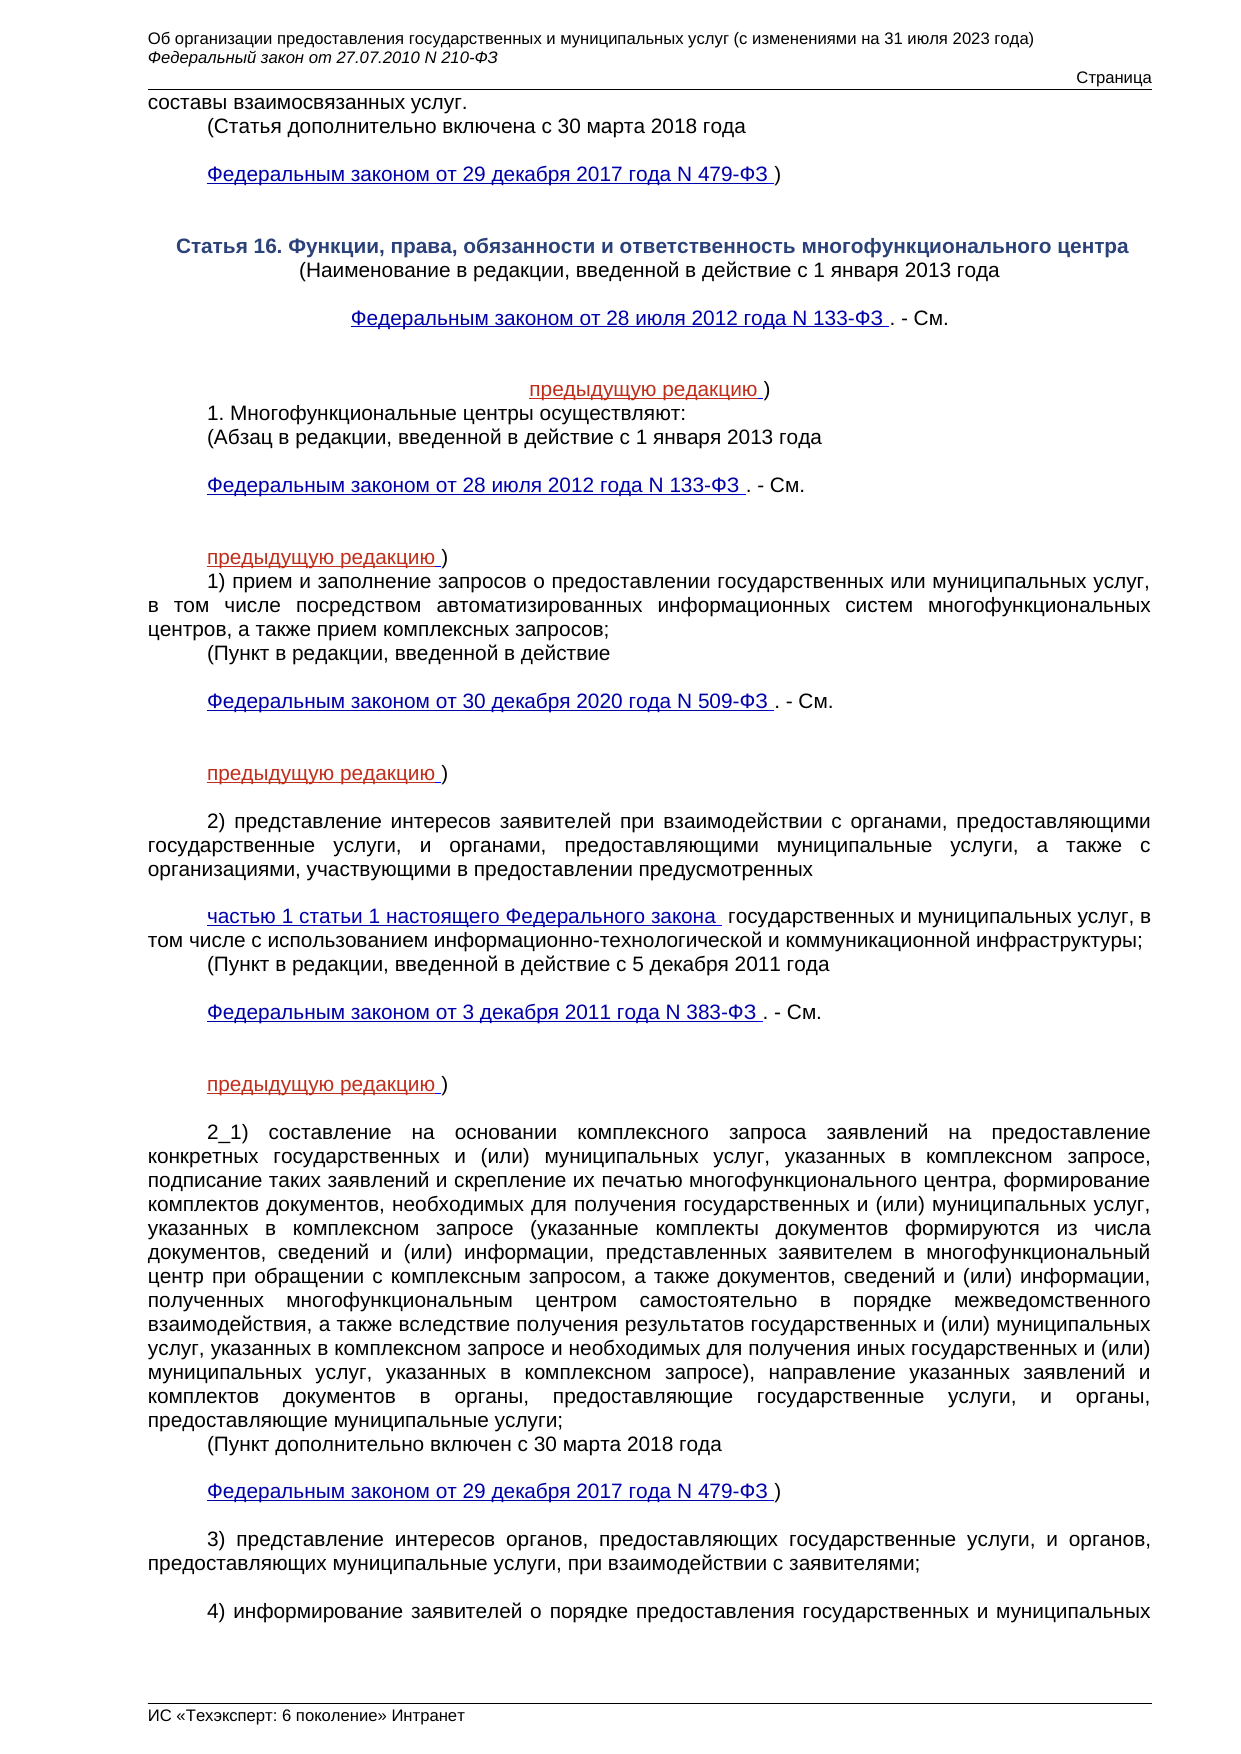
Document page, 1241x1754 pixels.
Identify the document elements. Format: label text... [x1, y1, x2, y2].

text Федеральным законом от 28 июля 2012 года N 133-ФЗ . - См. [148, 473, 1152, 497]
text предыдущую редакцию ) [148, 377, 1152, 401]
text 2) представление интересов заявителей при взаимодействии с органами, предоставляющими государственные услуги, и органами, предоставляющими муниципальные услуги, а также с организациями, участвующими в предоставлении предусмотренных [148, 808, 1152, 880]
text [148, 90, 1152, 114]
text Федеральным законом от 3 декабря 2011 года N 383-ФЗ . - См. [148, 1000, 1152, 1024]
text (Наименование в редакции, введенной в действие с 1 января 2013 года [148, 257, 1152, 281]
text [148, 1599, 1152, 1623]
text 1) прием и заполнение запросов о предоставлении государственных или муниципальных услуг, в том числе посредством автоматизированных информационных систем многофункциональных центров, а также прием комплексных запросов; [148, 569, 1152, 641]
text Статья 16. Функции, права, обязанности и ответственность многофункционального центра [148, 233, 1152, 257]
text (Пункт в редакции, введенной в действие с 5 декабря 2011 года [148, 952, 1152, 976]
text частью 1 статьи 1 настоящего Федерального закона государственных и муниципальных услуг, в том числе с использованием информационно-технологической и коммуникационной инфраструктуры; [148, 904, 1152, 952]
text предыдущую редакцию ) [148, 1072, 1152, 1096]
text предыдущую редакцию ) [148, 545, 1152, 569]
text Федеральным законом от 29 декабря 2017 года N 479-ФЗ ) [148, 162, 1152, 186]
text Федеральным законом от 28 июля 2012 года N 133-ФЗ . - См. [148, 305, 1152, 329]
text Федеральным законом от 29 декабря 2017 года N 479-ФЗ ) [148, 1479, 1152, 1503]
text 3) представление интересов органов, предоставляющих государственные услуги, и органов, предоставляющих муниципальные услуги, при взаимодействии с заявителями; [148, 1527, 1152, 1575]
text (Пункт в редакции, введенной в действие [148, 641, 1152, 665]
text (Пункт дополнительно включен с 30 марта 2018 года [148, 1431, 1152, 1455]
text предыдущую редакцию ) [148, 761, 1152, 784]
text (Абзац в редакции, введенной в действие с 1 января 2013 года [148, 425, 1152, 449]
text Федеральным законом от 30 декабря 2020 года N 509-ФЗ . - См. [148, 689, 1152, 713]
text 2_1) составление на основании комплексного запроса заявлений на предоставление конкретных государственных и (или) муниципальных услуг, указанных в комплексном запросе, подписание таких заявлений и скрепление их печатью многофункционального центра, формирование комплектов документов, необходимых для получения государственных и (или) муниципальных услуг, указанных в комплексном запросе (указанные комплекты документов формируются из числа документов, сведений и (или) информации, представленных заявителем в многофункциональный центр при обращении с комплексным запросом, а также документов, сведений и (или) информации, полученных многофункциональным центром самостоятельно в порядке межведомственного взаимодействия, а также вследствие получения результатов государственных и (или) муниципальных услуг, указанных в комплексном запросе и необходимых для получения иных государственных и (или) муниципальных услуг, указанных в комплексном запросе), направление указанных заявлений и комплектов документов в органы, предоставляющие государственные услуги, и органы, предоставляющие муниципальные услуги; [148, 1120, 1152, 1431]
text (Статья дополнительно включена с 30 марта 2018 года [148, 114, 1152, 138]
text 1. Многофункциональные центры осуществляют: [148, 401, 1152, 425]
